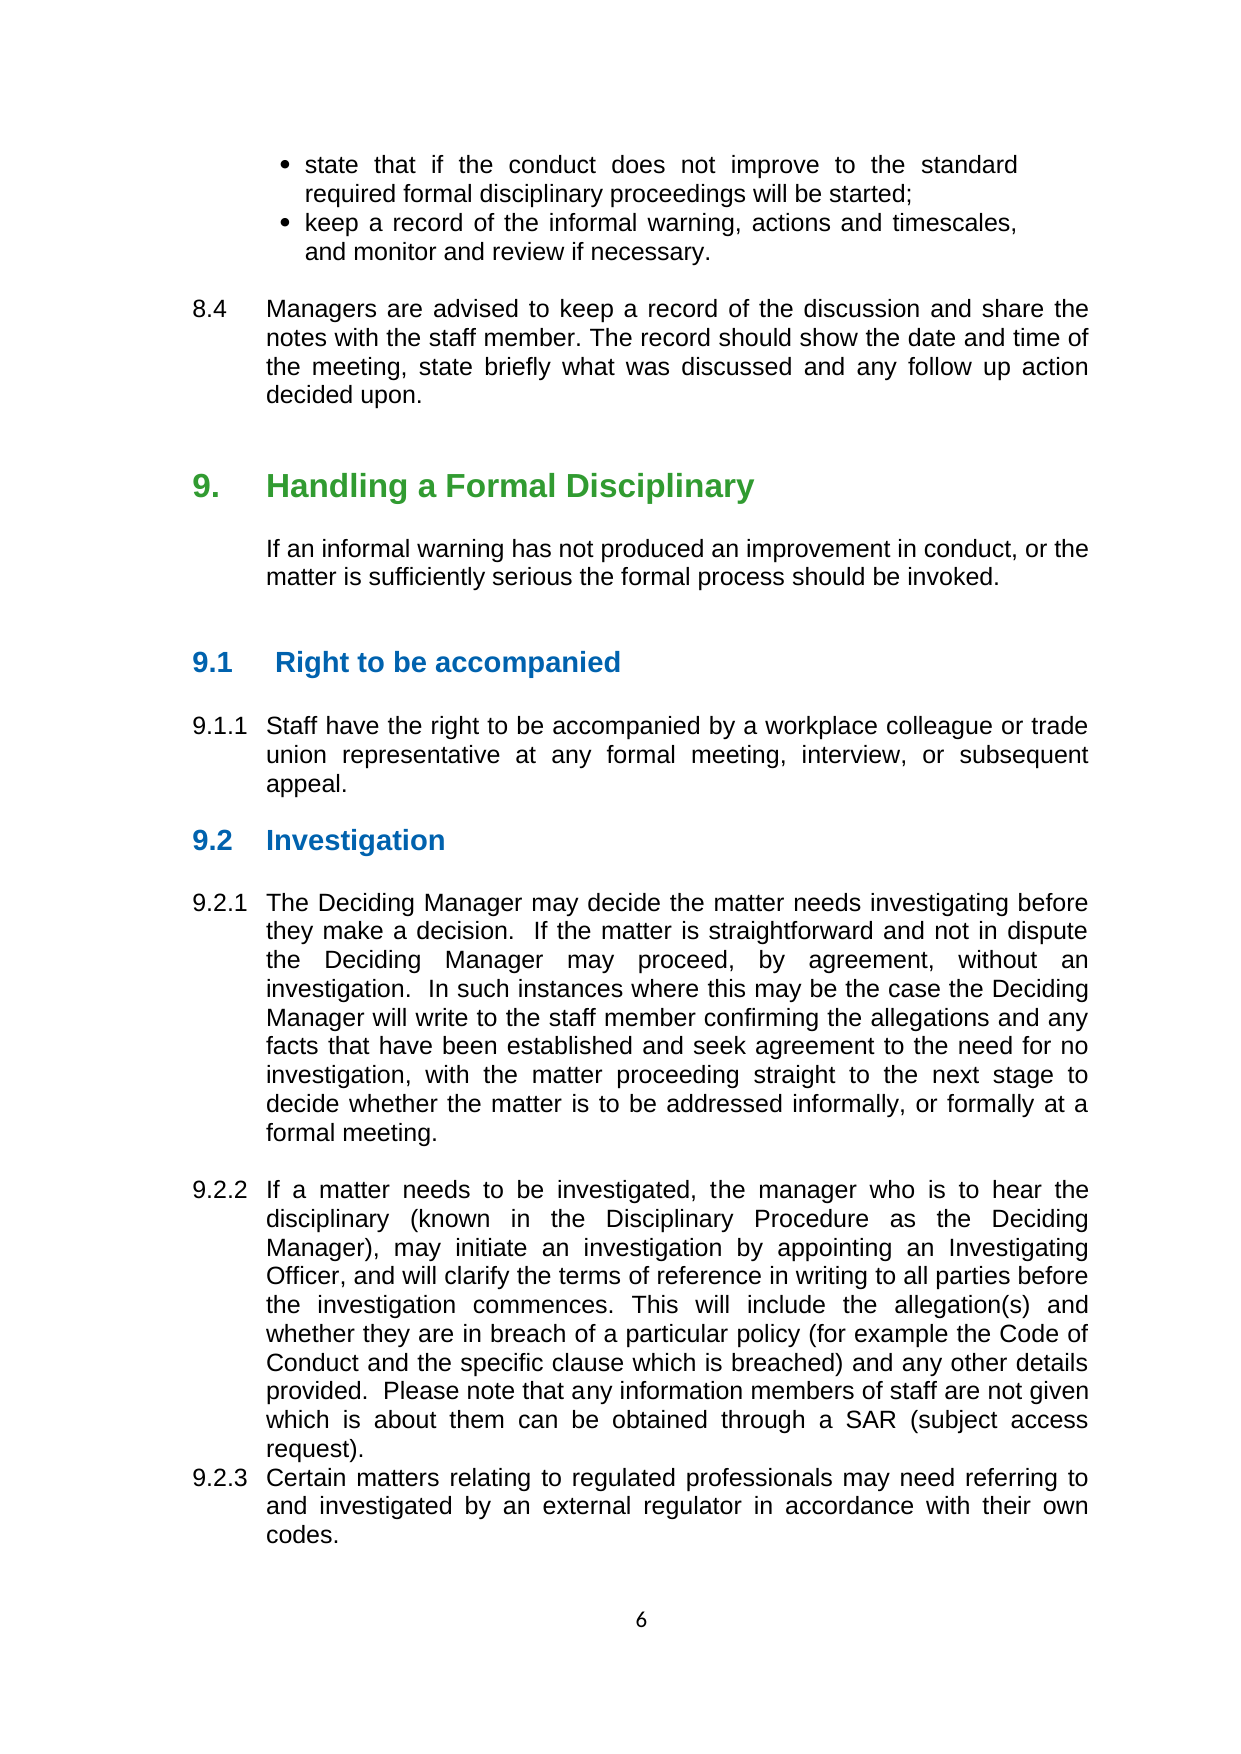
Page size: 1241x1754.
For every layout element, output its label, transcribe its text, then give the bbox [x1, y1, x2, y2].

text 9.2.2 If a matter needs to be investigated, the manager who is to hear the disciplinary (known in the Disciplinary Procedure as the Deciding Manager), may initiate an investigation by appointing an Investigating Officer, and will clarify the terms of reference in writing to all parties before the investigation commences. This will include the allegation(s) and whether they are in breach of a particular policy (for example the Code of Conduct and the specific clause which is breached) and any other details provided. Please note that any information members of staff are not given which is about them can be obtained through a SAR (subject access request). [192, 1175, 1090, 1462]
list keep a record of the informal warning, actions and timescales, and monitor and review if necessary. [281, 208, 1019, 265]
subtitle 9.1 Right to be accompanied [192, 645, 1090, 678]
text If an informal warning has not produced an improvement in conduct, or the matter is sufficiently serious the formal process should be invoked. [266, 534, 1090, 591]
list state that if the conduct does not improve to the standard required formal disciplinary proceedings will be started; [281, 150, 1019, 208]
text 9.2.1 The Deciding Manager may decide the matter needs investigating before they make a decision. If the matter is straightforward and not in dispute the Deciding Manager may proceed, by agreement, without an investigation. In such instances where this may be the case the Deciding Manager will write to the staff member confirming the allegations and any facts that have been established and seek agreement to the need for no investigation, with the matter proceeding straight to the next stage to decide whether the matter is to be addressed informally, or formally at a formal meeting. [192, 887, 1090, 1146]
subtitle 9.2 Investigation [192, 823, 1090, 856]
text 9.1.1 Staff have the right to be accompanied by a workplace colleague or trade union representative at any formal meeting, interview, or subsequent appeal. [192, 711, 1090, 798]
subtitle 9. Handling a Formal Disciplinary [192, 466, 1090, 505]
text 9.2.3 Certain matters relating to regulated professionals may need referring to and investigated by an external regulator in accordance with their own codes. [192, 1462, 1090, 1549]
text 8.4 Managers are advised to keep a record of the discussion and share the notes with the staff member. The record should show the date and time of the meeting, state briefly what was discussed and any follow up action decided upon. [192, 294, 1090, 409]
